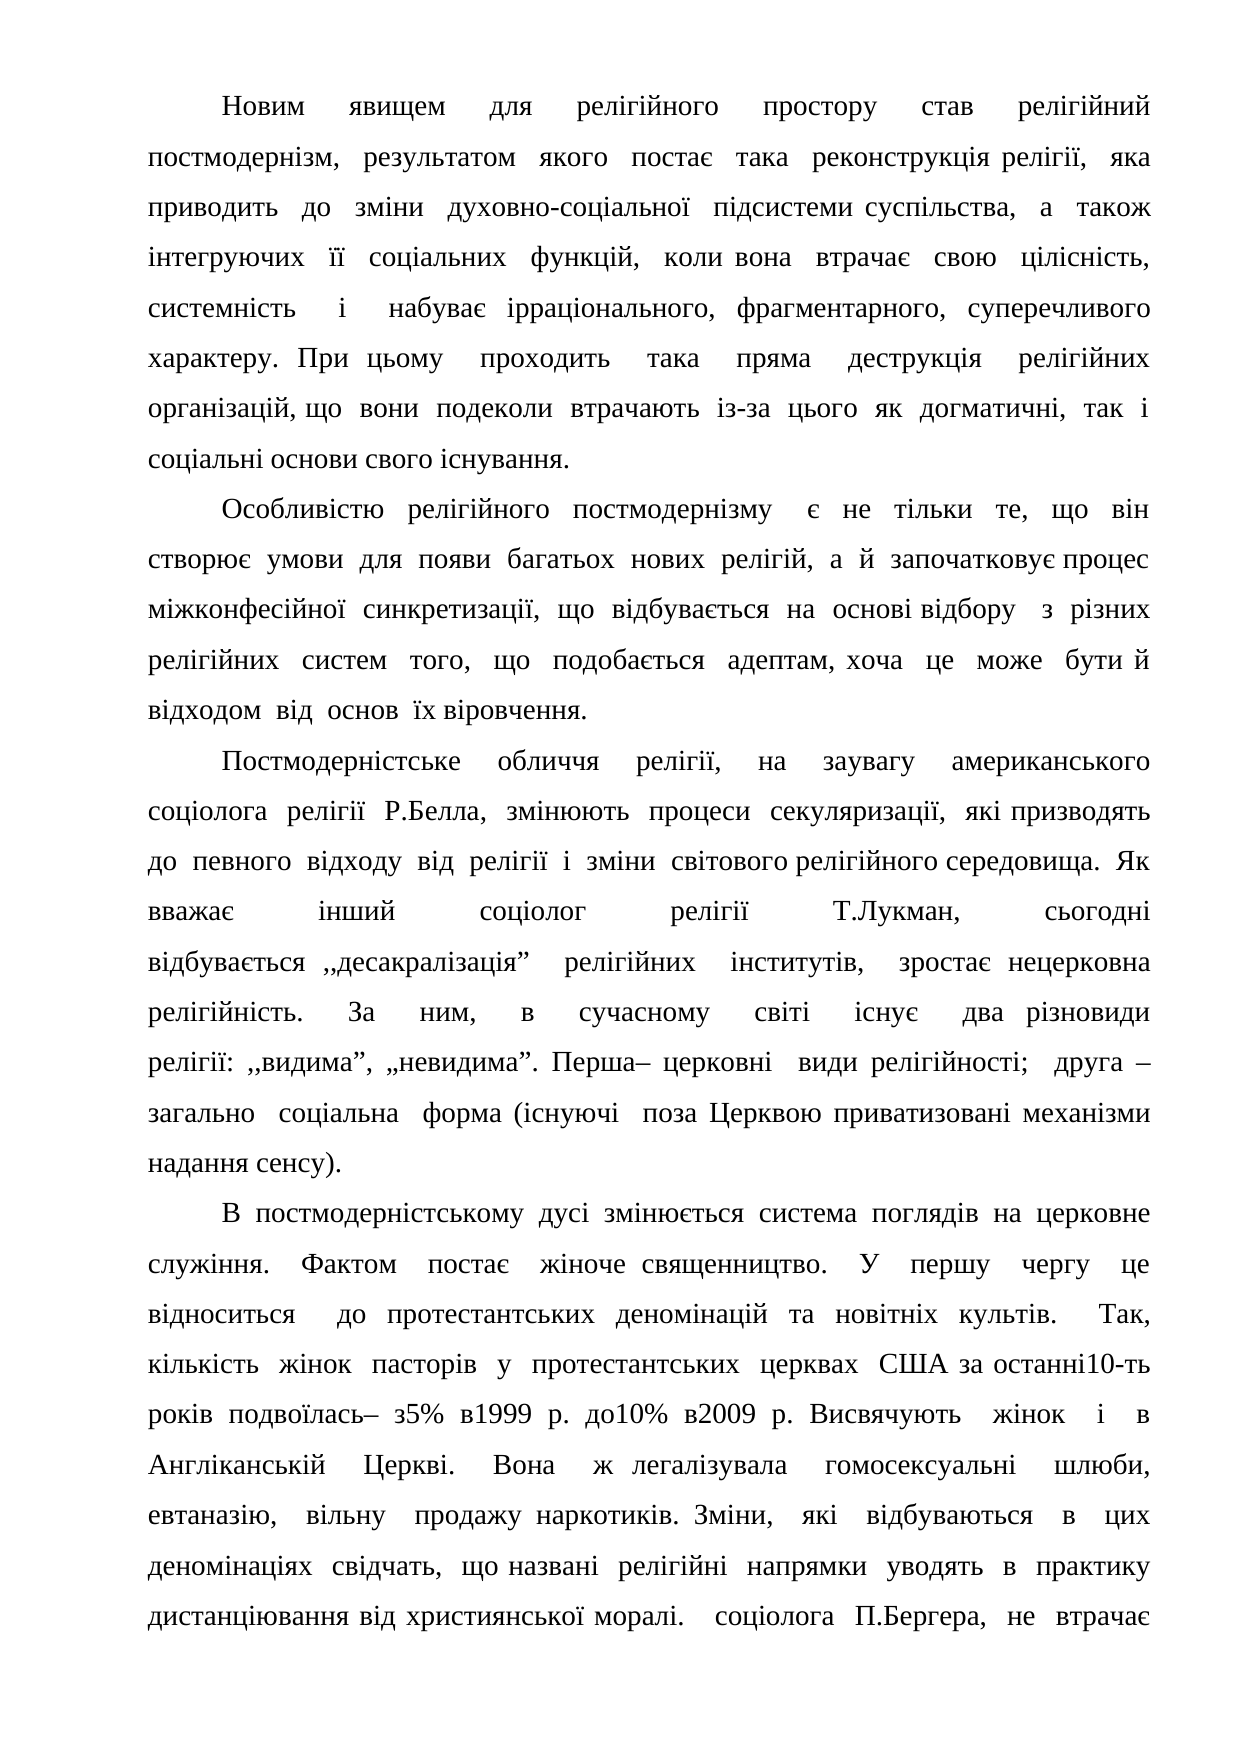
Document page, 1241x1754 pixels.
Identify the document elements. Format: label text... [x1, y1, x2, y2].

text Новим явищем для релігійного простору став релігійний постмодернізм, результатом якого постає така реконструкція релігії, яка приводить до зміни духовно-соціальної підсистеми суспільства, а також інтегруючих її соціальних функцій, коли вона втрачає свою цілісність, системність і набуває ірраціонального, фрагментарного, суперечливого характеру. При цьому проходить така пряма деструкція релігійних організацій, що вони подеколи втрачають із-за цього як догматичні, так і соціальні основи свого існування. [148, 88, 1152, 474]
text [148, 1195, 1152, 1631]
text Особливістю релігійного постмодернізму є не тільки те, що він створює умови для появи багатьох нових релігій, а й започатковує процес міжконфесійної синкретизації, що відбувається на основі відбору з різних релігійних систем того, що подобається адептам, хоча це може бути й відходом від основ їх віровчення. [148, 491, 1152, 726]
text Постмодерністське обличчя релігії, на заувагу американського соціолога релігії Р.Белла, змінюють процеси секуляризації, які призводять до певного відходу від релігії і зміни світового релігійного середовища. Як вважає інший соціолог релігії Т.Лукман, сьогодні відбувається ,,десакралізація” релігійних інститутів, зростає нецерковна релігійність. За ним, в сучасному світі існує два різновиди релігії: ,,видима”, „невидима”. Перша– церковні види релігійності; друга – загально соціальна форма (існуючі поза Церквою приватизовані механізми надання сенсу). [148, 743, 1152, 1179]
